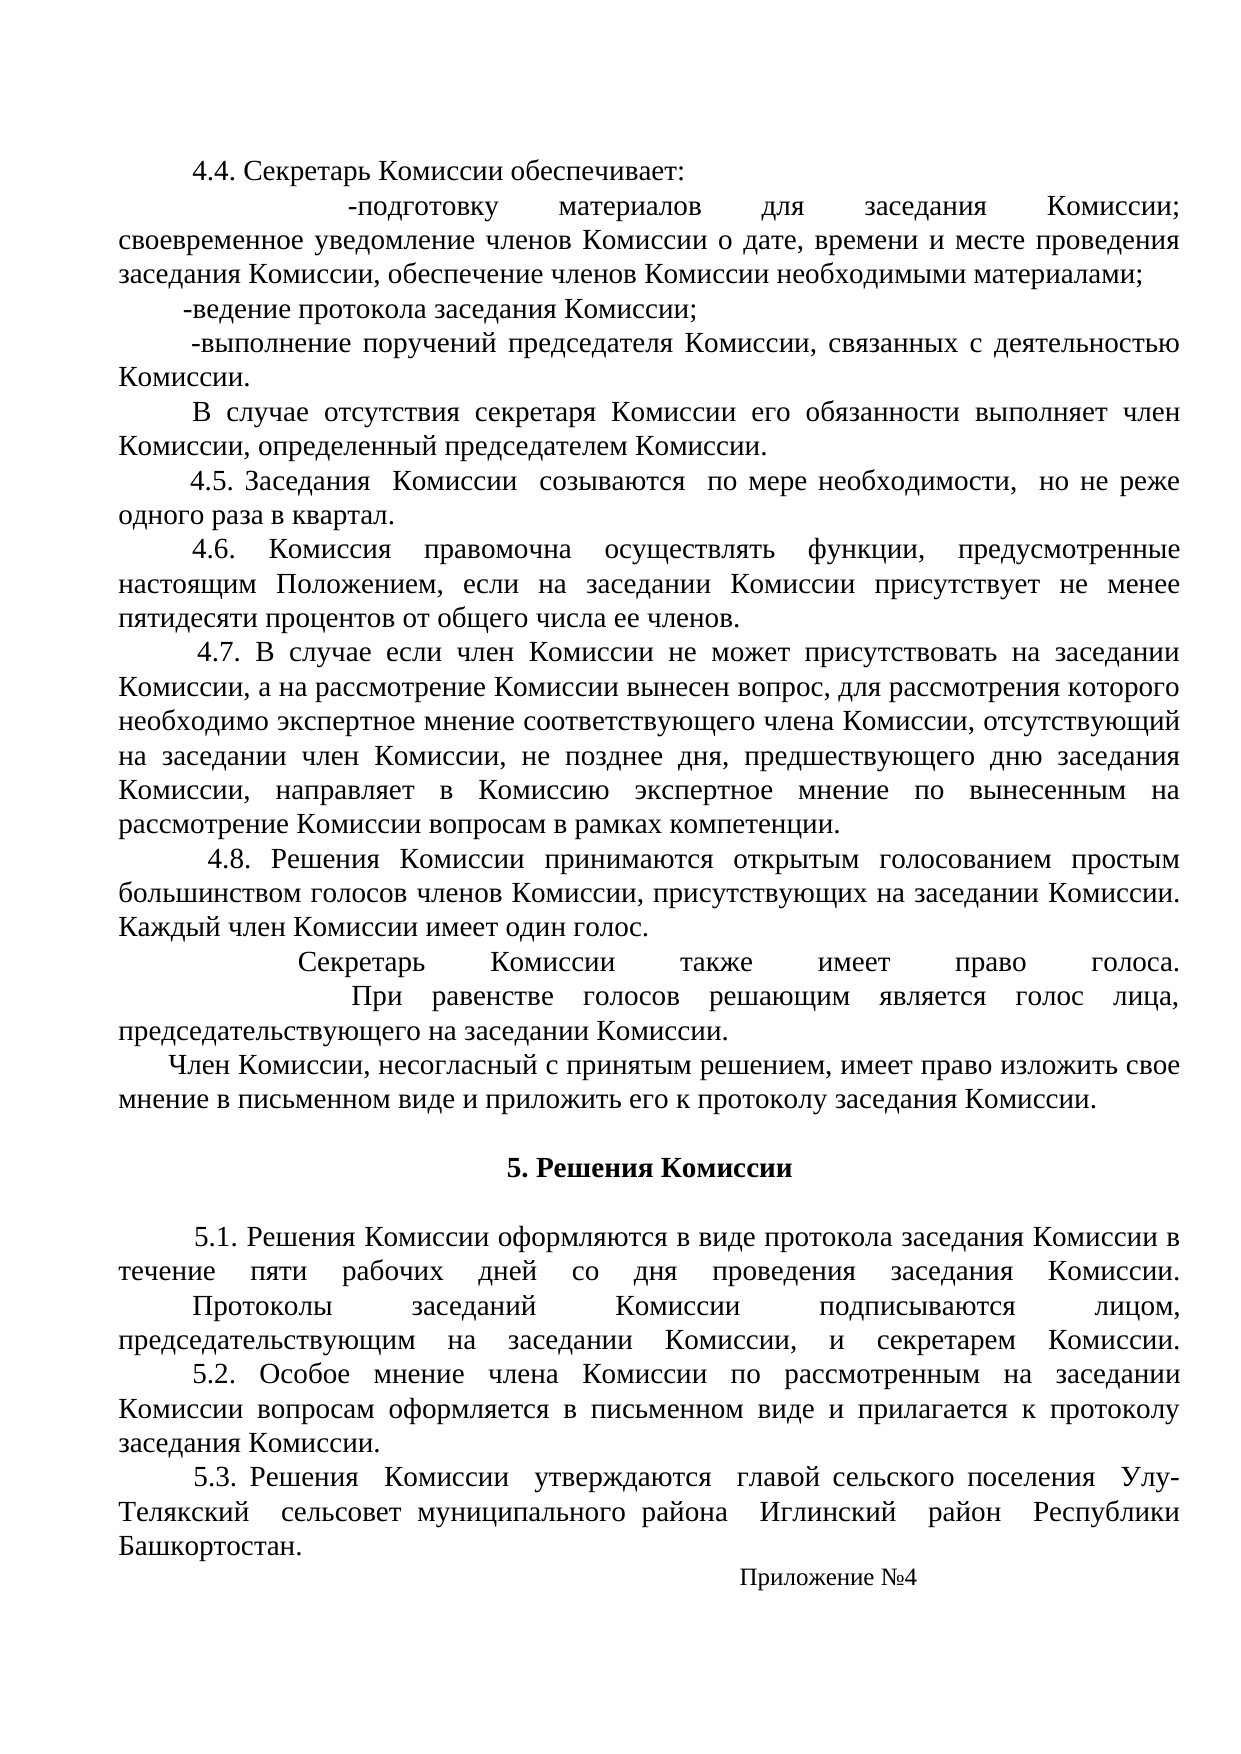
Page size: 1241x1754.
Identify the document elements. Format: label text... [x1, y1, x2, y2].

text 5.3. Решения Комиссии утверждаются главой сельского поселения Улу-Телякский сельсовет муниципального района Иглинский район Республики Башкортостан. [118, 1459, 1181, 1562]
text Член Комиссии, несогласный с принятым решением, имеет право изложить свое мнение в письменном виде и приложить его к протоколу заседания Комиссии. [118, 1046, 1181, 1115]
text -выполнение поручений председателя Комиссии, связанных с деятельностью Комиссии. В случае отсутствия секретаря Комиссии его обязанности выполняет член Комиссии, определенный председателем Комиссии. [118, 324, 1181, 462]
text -подготовку материалов для заседания Комиссии; своевременное уведомление членов Комиссии о дате, времени и месте проведения заседания Комиссии, обеспечение членов Комиссии необходимыми материалами; [118, 187, 1181, 290]
text 4.4. Секретарь Комиссии обеспечивает: [118, 152, 1181, 187]
text Приложение №4 [118, 1562, 1181, 1591]
text 5. Решения Комиссии [118, 1115, 1181, 1184]
text 4.7. В случае если член Комиссии не может присутствовать на заседании Комиссии, а на рассмотрение Комиссии вынесен вопрос, для рассмотрения которого необходимо экспертное мнение соответствующего члена Комиссии, отсутствующий на заседании член Комиссии, не позднее дня, предшествующего дню заседания Комиссии, направляет в Комиссию экспертное мнение по вынесенным на рассмотрение Комиссии вопросам в рамках компетенции. [118, 634, 1181, 840]
text Секретарь Комиссии также имеет право голоса. При равенстве голосов решающим является голос лица, председательствующего на заседании Комиссии. [118, 943, 1181, 1046]
text 5.1. Решения Комиссии оформляются в виде протокола заседания Комиссии в течение пяти рабочих дней со дня проведения заседания Комиссии. Протоколы заседаний Комиссии подписываются лицом, председательствующим на заседании Комиссии, и секретарем Комиссии. 5.2. Особое мнение члена Комиссии по рассмотренным на заседании Комиссии вопросам оформляется в письменном виде и прилагается к протоколу заседания Комиссии. [118, 1218, 1181, 1459]
text -ведение протокола заседания Комиссии; [118, 290, 1181, 324]
text 4.6. Комиссия правомочна осуществлять функции, предусмотренные настоящим Положением, если на заседании Комиссии присутствует не менее пятидесяти процентов от общего числа ее членов. [118, 531, 1181, 634]
text 4.5. Заседания Комиссии созываются по мере необходимости, но не реже одного раза в квартал. [118, 462, 1181, 531]
text 4.8. Решения Комиссии принимаются открытым голосованием простым большинством голосов членов Комиссии, присутствующих на заседании Комиссии. Каждый член Комиссии имеет один голос. [118, 840, 1181, 943]
